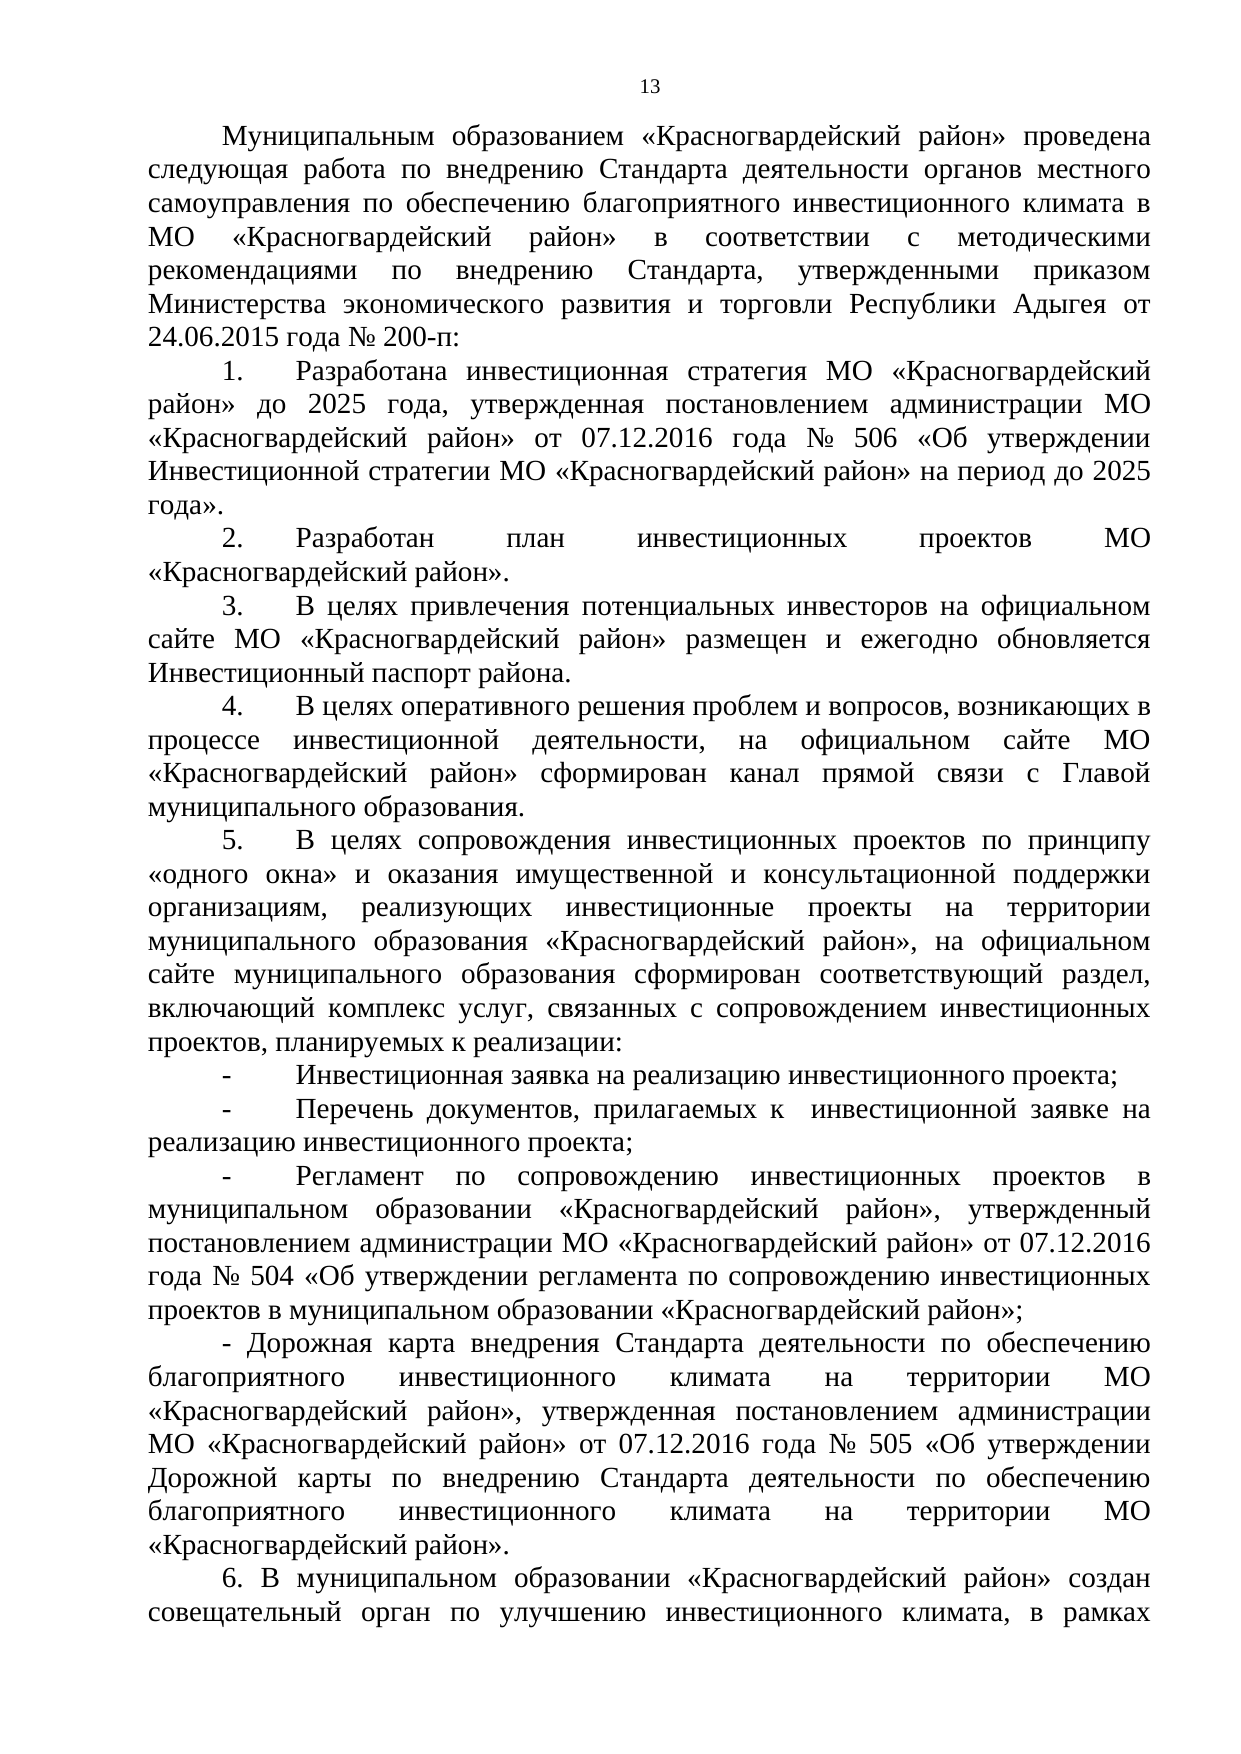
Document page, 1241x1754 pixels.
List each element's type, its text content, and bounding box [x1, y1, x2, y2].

text - Перечень документов, прилагаемых к инвестиционной заявке на реализацию инвестиционного проекта; [148, 1091, 1152, 1158]
text - Регламент по сопровождению инвестиционных проектов в муниципальном образовании «Красногвардейский район», утвержденный постановлением администрации МО «Красногвардейский район» от 07.12.2016 года № 504 «Об утверждении регламента по сопровождению инвестиционных проектов в муниципальном образовании «Красногвардейский район»; [148, 1158, 1152, 1326]
text 3. В целях привлечения потенциальных инвесторов на официальном сайте МО «Красногвардейский район» размещен и ежегодно обновляется Инвестиционный паспорт района. [148, 588, 1152, 688]
text - Инвестиционная заявка на реализацию инвестиционного проекта; [148, 1057, 1152, 1091]
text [148, 1560, 1152, 1627]
text 5. В целях сопровождения инвестиционных проектов по принципу «одного окна» и оказания имущественной и консультационной поддержки организациям, реализующих инвестиционные проекты на территории муниципального образования «Красногвардейский район», на официальном сайте муниципального образования сформирован соответствующий раздел, включающий комплекс услуг, связанных с сопровождением инвестиционных проектов, планируемых к реализации: [148, 822, 1152, 1057]
text 2. Разработан план инвестиционных проектов МО «Красногвардейский район». [148, 521, 1152, 588]
text 4. В целях оперативного решения проблем и вопросов, возникающих в процессе инвестиционной деятельности, на официальном сайте МО «Красногвардейский район» сформирован канал прямой связи с Главой муниципального образования. [148, 688, 1152, 822]
text 1. Разработана инвестиционная стратегия МО «Красногвардейский район» до 2025 года, утвержденная постановлением администрации МО «Красногвардейский район» от 07.12.2016 года № 506 «Об утверждении Инвестиционной стратегии МО «Красногвардейский район» на период до 2025 года». [148, 353, 1152, 521]
text - Дорожная карта внедрения Стандарта деятельности по обеспечению благоприятного инвестиционного климата на территории МО «Красногвардейский район», утвержденная постановлением администрации МО «Красногвардейский район» от 07.12.2016 года № 505 «Об утверждении Дорожной карты по внедрению Стандарта деятельности по обеспечению благоприятного инвестиционного климата на территории МО «Красногвардейский район». [148, 1326, 1152, 1560]
text Муниципальным образованием «Красногвардейский район» проведена следующая работа по внедрению Стандарта деятельности органов местного самоуправления по обеспечению благоприятного инвестиционного климата в МО «Красногвардейский район» в соответствии с методическими рекомендациями по внедрению Стандарта, утвержденными приказом Министерства экономического развития и торговли Республики Адыгея от 24.06.2015 года № 200-п: [148, 118, 1152, 353]
